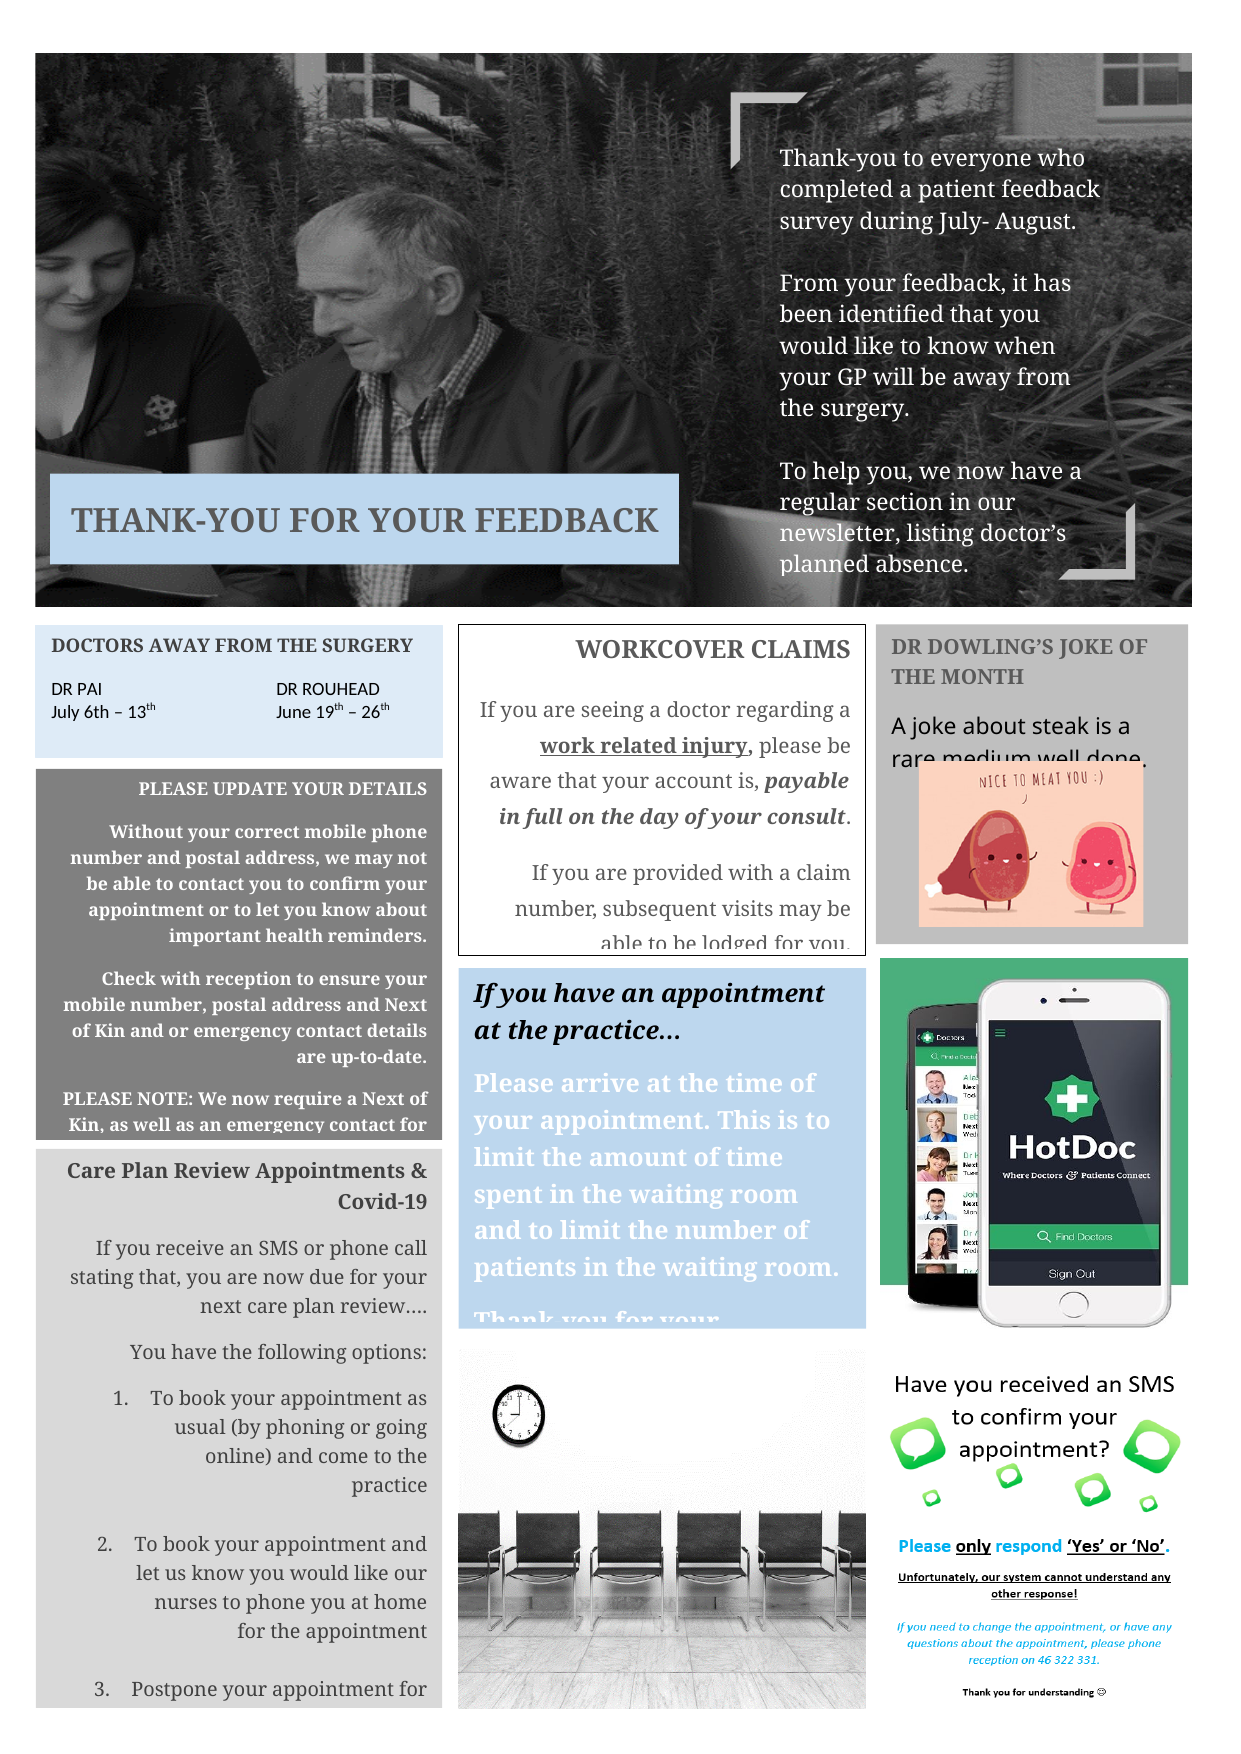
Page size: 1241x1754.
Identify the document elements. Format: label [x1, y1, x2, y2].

picture [35, 53, 1192, 607]
picture [458, 1347, 866, 1709]
picture [880, 958, 1189, 1331]
picture [918, 761, 1144, 927]
picture [880, 1347, 1192, 1709]
